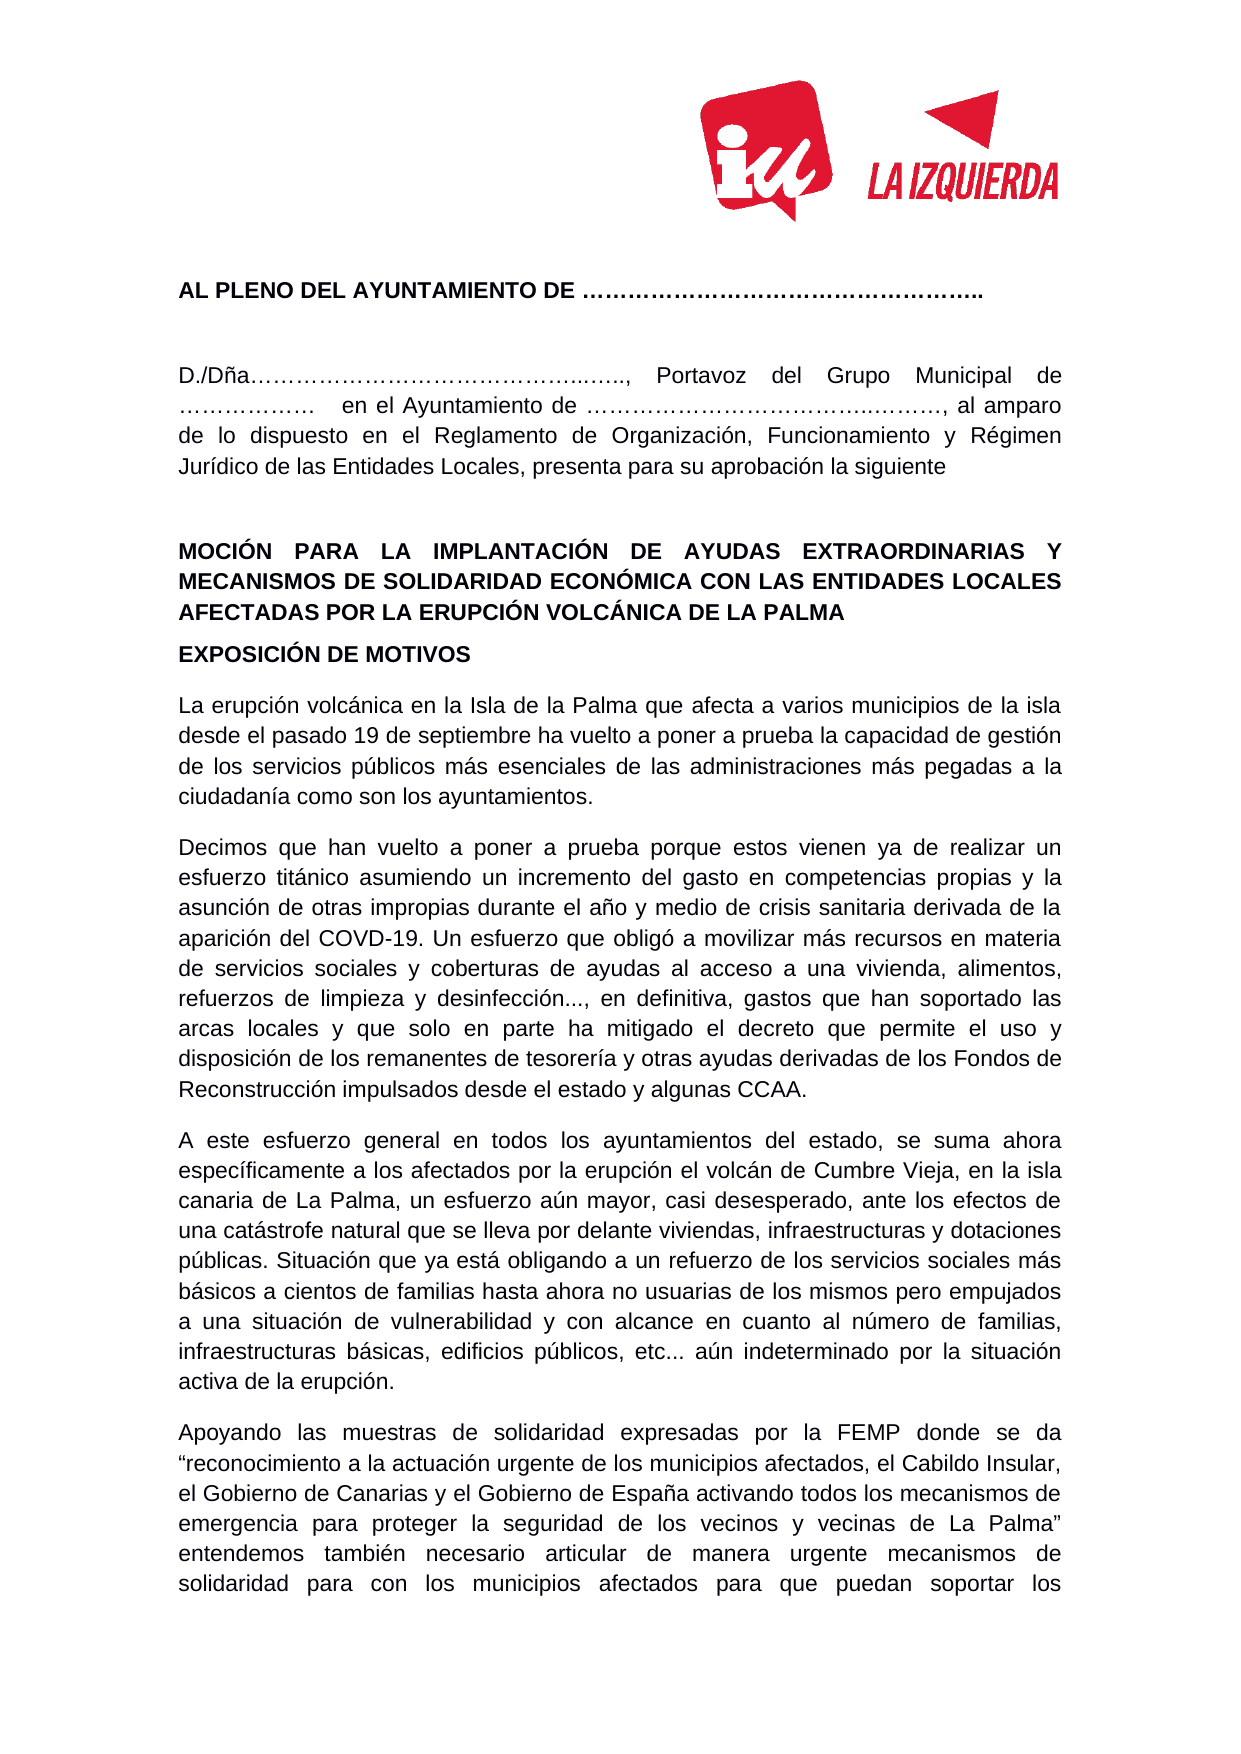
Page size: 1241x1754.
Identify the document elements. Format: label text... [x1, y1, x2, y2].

text Decimos que han vuelto a poner a prueba porque estos vienen ya de realizar un esfuerzo titánico asumiendo un incremento del gasto en competencias propias y la asunción de otras impropias durante el año y medio de crisis sanitaria derivada de la aparición del COVD-19. Un esfuerzo que obligó a movilizar más recursos en materia de servicios sociales y coberturas de ayudas al acceso a una vivienda, alimentos, refuerzos de limpieza y desinfección..., en definitiva, gastos que han soportado las arcas locales y que solo en parte ha mitigado el decreto que permite el uso y disposición de los remanentes de tesorería y otras ayudas derivadas de los Fondos de Reconstrucción impulsados desde el estado y algunas CCAA. [178, 834, 1062, 1102]
text La erupción volcánica en la Isla de la Palma que afecta a varios municipios de la isla desde el pasado 19 de septiembre ha vuelto a poner a prueba la capacidad de gestión de los servicios públicos más esenciales de las administraciones más pegadas a la ciudadanía como son los ayuntamientos. [178, 692, 1062, 809]
text MOCIÓN PARA LA IMPLANTACIÓN DE AYUDAS EXTRAORDINARIAS Y MECANISMOS DE SOLIDARIDAD ECONÓMICA CON LAS ENTIDADES LOCALES AFECTADAS POR LA ERUPCIÓN VOLCÁNICA DE LA PALMA [178, 538, 1062, 625]
text A este esfuerzo general en todos los ayuntamientos del estado, se suma ahora específicamente a los afectados por la erupción el volcán de Cumbre Vieja, en la isla canaria de La Palma, un esfuerzo aún mayor, casi desesperado, ante los efectos de una catástrofe natural que se lleva por delante viviendas, infraestructuras y dotaciones públicas. Situación que ya está obligando a un refuerzo de los servicios sociales más básicos a cientos de familias hasta ahora no usuarias de los mismos pero empujados a una situación de vulnerabilidad y con alcance en cuanto al número de familias, infraestructuras básicas, edificios públicos, etc... aún indeterminado por la situación activa de la erupción. [178, 1127, 1062, 1394]
picture [694, 73, 1062, 228]
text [178, 1419, 1062, 1597]
text EXPOSICIÓN DE MOTIVOS [178, 641, 1062, 667]
text AL PLENO DEL AYUNTAMIENTO DE …………………………………………….. [178, 277, 1062, 303]
text D./Dña……………………………………...….., Portavoz del Grupo Municipal de ……………… en el Ayuntamiento de ………………………………..………, al amparo de lo dispuesto en el Reglamento de Organización, Funcionamiento y Régimen Jurídico de las Entidades Locales, presenta para su aprobación la siguiente [178, 362, 1062, 479]
